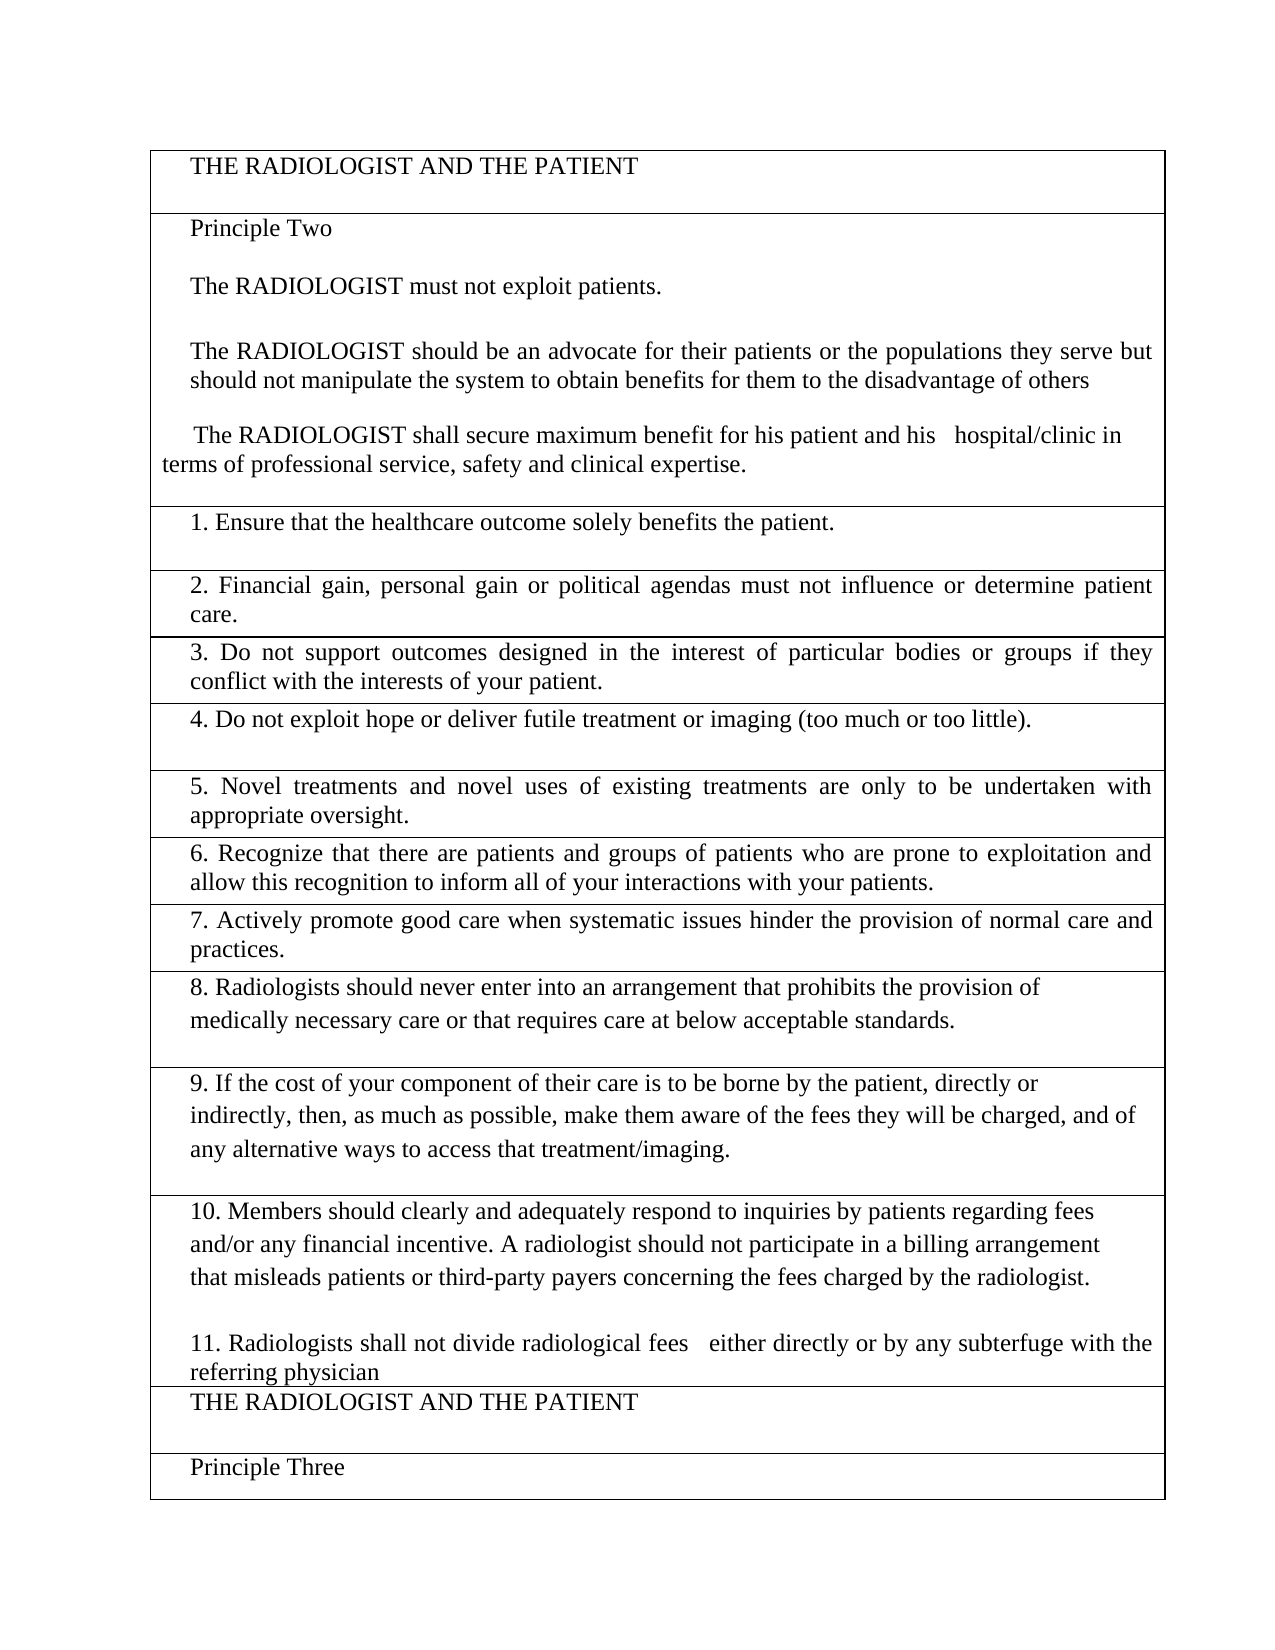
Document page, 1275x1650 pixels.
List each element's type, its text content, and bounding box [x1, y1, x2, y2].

table_cell 2. Financial gain, personal gain or political agendas must not influence or determine patient care. [151, 571, 1164, 636]
table_cell 4. Do not exploit hope or deliver futile treatment or imaging (too much or too little). [151, 704, 1164, 770]
table_cell 5. Novel treatments and novel uses of existing treatments are only to be undertaken with appropriate oversight. [151, 771, 1164, 837]
table_cell 7. Actively promote good care when systematic issues hinder the provision of normal care and practices. [151, 905, 1164, 971]
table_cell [151, 1454, 1164, 1499]
table_cell 6. Recognize that there are patients and groups of patients who are prone to exploitation and allow this recognition to inform all of your interactions with your patients. [151, 838, 1164, 904]
table_cell 9. If the cost of your component of their care is to be borne by the patient, directly or indirectly, then, as much as possible, make them aware of the fees they will be charged, and of any alternative ways to access that treatment/imaging. [151, 1068, 1164, 1195]
table_cell THE RADIOLOGIST AND THE PATIENT [151, 151, 1164, 213]
table_cell 10. Members should clearly and adequately respond to inquiries by patients regarding fees and/or any financial incentive. A radiologist should not participate in a billing arrangement that misleads patients or third-party payers concerning the fees charged by the radiologist. 11. Radiologists shall not divide radiological fees either directly or by any subterfuge with the referring physician [151, 1196, 1164, 1386]
table_cell THE RADIOLOGIST AND THE PATIENT [151, 1387, 1164, 1453]
table_cell 1. Ensure that the healthcare outcome solely benefits the patient. [151, 507, 1164, 569]
table_cell 3. Do not support outcomes designed in the interest of particular bodies or groups if they conflict with the interests of your patient. [151, 638, 1164, 703]
table_cell 8. Radiologists should never enter into an arrangement that prohibits the provision of medically necessary care or that requires care at below acceptable standards. [151, 972, 1164, 1067]
table_cell Principle Two The RADIOLOGIST must not exploit patients. The RADIOLOGIST should be an advocate for their patients or the populations they serve but should not manipulate the system to obtain benefits for them to the disadvantage of others The RADIOLOGIST shall secure maximum benefit for his patient and his hospital/clinic in terms of professional service, safety and clinical expertise. [151, 214, 1164, 506]
